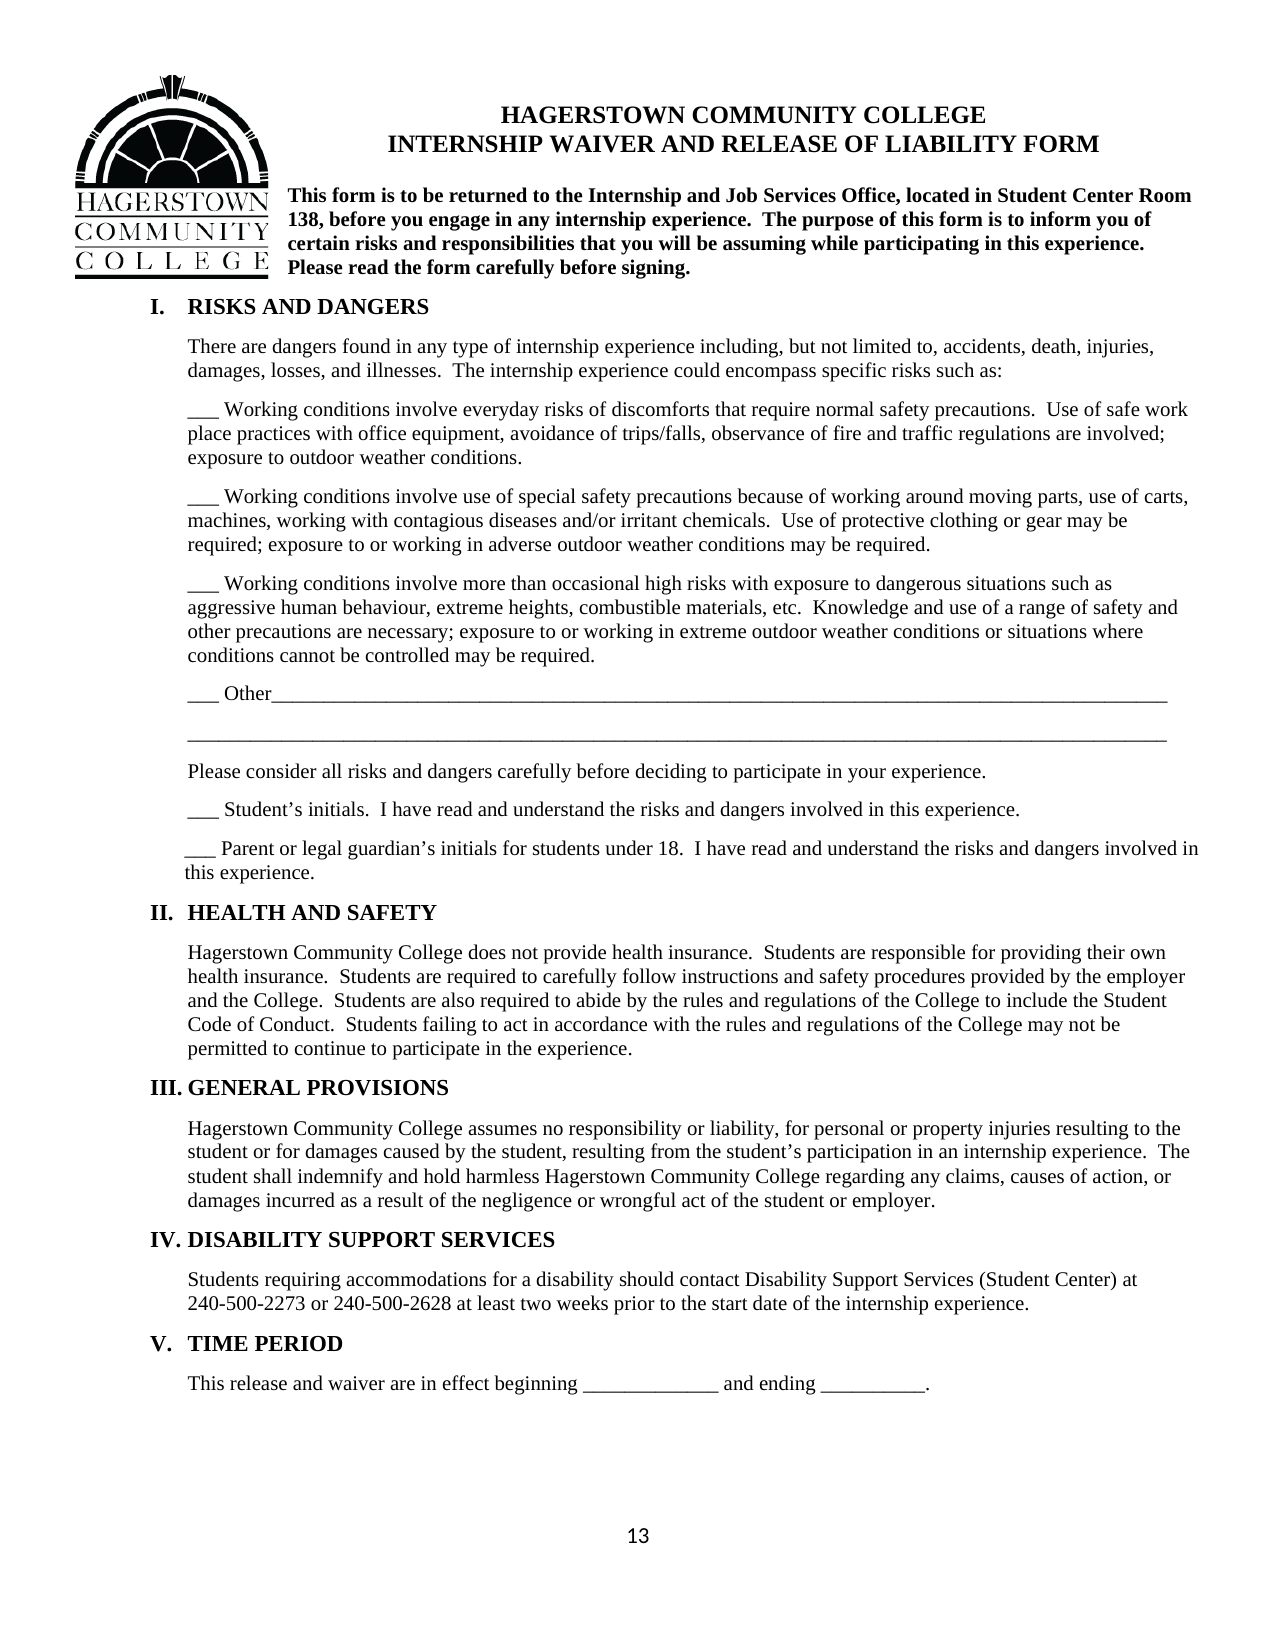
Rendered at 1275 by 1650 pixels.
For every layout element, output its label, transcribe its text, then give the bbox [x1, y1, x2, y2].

text Hagerstown Community College assumes no responsibility or liability, for personal or property injuries resulting to the student or for damages caused by the student, resulting from the student’s participation in an internship experience. The student shall indemnify and hold harmless Hagerstown Community College regarding any claims, causes of action, or damages incurred as a result of the negligence or wrongful act of the student or employer. [187, 1115, 1200, 1212]
list TIME PERIOD [150, 1330, 1200, 1356]
list RISKS AND DANGERS [150, 293, 1200, 320]
text HAGERSTOWN COMMUNITY COLLEGE INTERNSHIP WAIVER AND RELEASE OF LIABILITY FORM [269, 100, 1200, 157]
text ___ Parent or legal guardian’s initials for students under 18. I have read and understand the risks and dangers involved in this experience. [184, 836, 1200, 884]
text ___ Other______________________________________________________________________________________ [187, 681, 1200, 705]
list DISABILITY SUPPORT SERVICES [150, 1226, 1200, 1253]
picture [75, 75, 269, 279]
text ___ Student’s initials. I have read and understand the risks and dangers involved in this experience. [112, 797, 1200, 821]
list GENERAL PROVISIONS [150, 1074, 1200, 1101]
text ___ Working conditions involve use of special safety precautions because of working around moving parts, use of carts, machines, working with contagious diseases and/or irritant chemicals. Use of protective clothing or gear may be required; exposure to or working in adverse outdoor weather conditions may be required. [187, 484, 1200, 556]
text Hagerstown Community College does not provide health insurance. Students are responsible for providing their own health insurance. Students are required to carefully follow instructions and safety procedures provided by the employer and the College. Students are also required to abide by the rules and regulations of the College to include the Student Code of Conduct. Students failing to act in accordance with the rules and regulations of the College may not be permitted to continue to participate in the experience. [187, 939, 1200, 1060]
text ___ Working conditions involve more than occasional high risks with exposure to dangerous situations such as aggressive human behaviour, extreme heights, combustible materials, etc. Knowledge and use of a range of safety and other precautions are necessary; exposure to or working in extreme outdoor weather conditions or situations where conditions cannot be controlled may be required. [187, 571, 1200, 667]
text This form is to be returned to the Internship and Job Services Office, located in Student Center Room 138, before you engage in any internship experience. The purpose of this form is to inform you of certain risks and responsibilities that you will be assuming while participating in this experience. Please read the form carefully before signing. [269, 182, 1200, 279]
list HEALTH AND SAFETY [150, 899, 1200, 925]
text Students requiring accommodations for a disability should contact Disability Support Services (Student Center) at 240-500-2273 or 240-500-2628 at least two weeks prior to the start date of the internship experience. [187, 1267, 1200, 1315]
text This release and waiver are in effect beginning _____________ and ending __________. [187, 1371, 1200, 1395]
text There are dangers found in any type of internship experience including, but not limited to, accidents, death, injuries, damages, losses, and illnesses. The internship experience could encompass specific risks such as: [187, 334, 1200, 382]
text Please consider all risks and dangers carefully before deciding to participate in your experience. [187, 759, 1200, 783]
text ______________________________________________________________________________________________ [187, 720, 1200, 744]
text ___ Working conditions involve everyday risks of discomforts that require normal safety precautions. Use of safe work place practices with office equipment, avoidance of trips/falls, observance of fire and traffic regulations are involved; exposure to outdoor weather conditions. [187, 397, 1200, 469]
